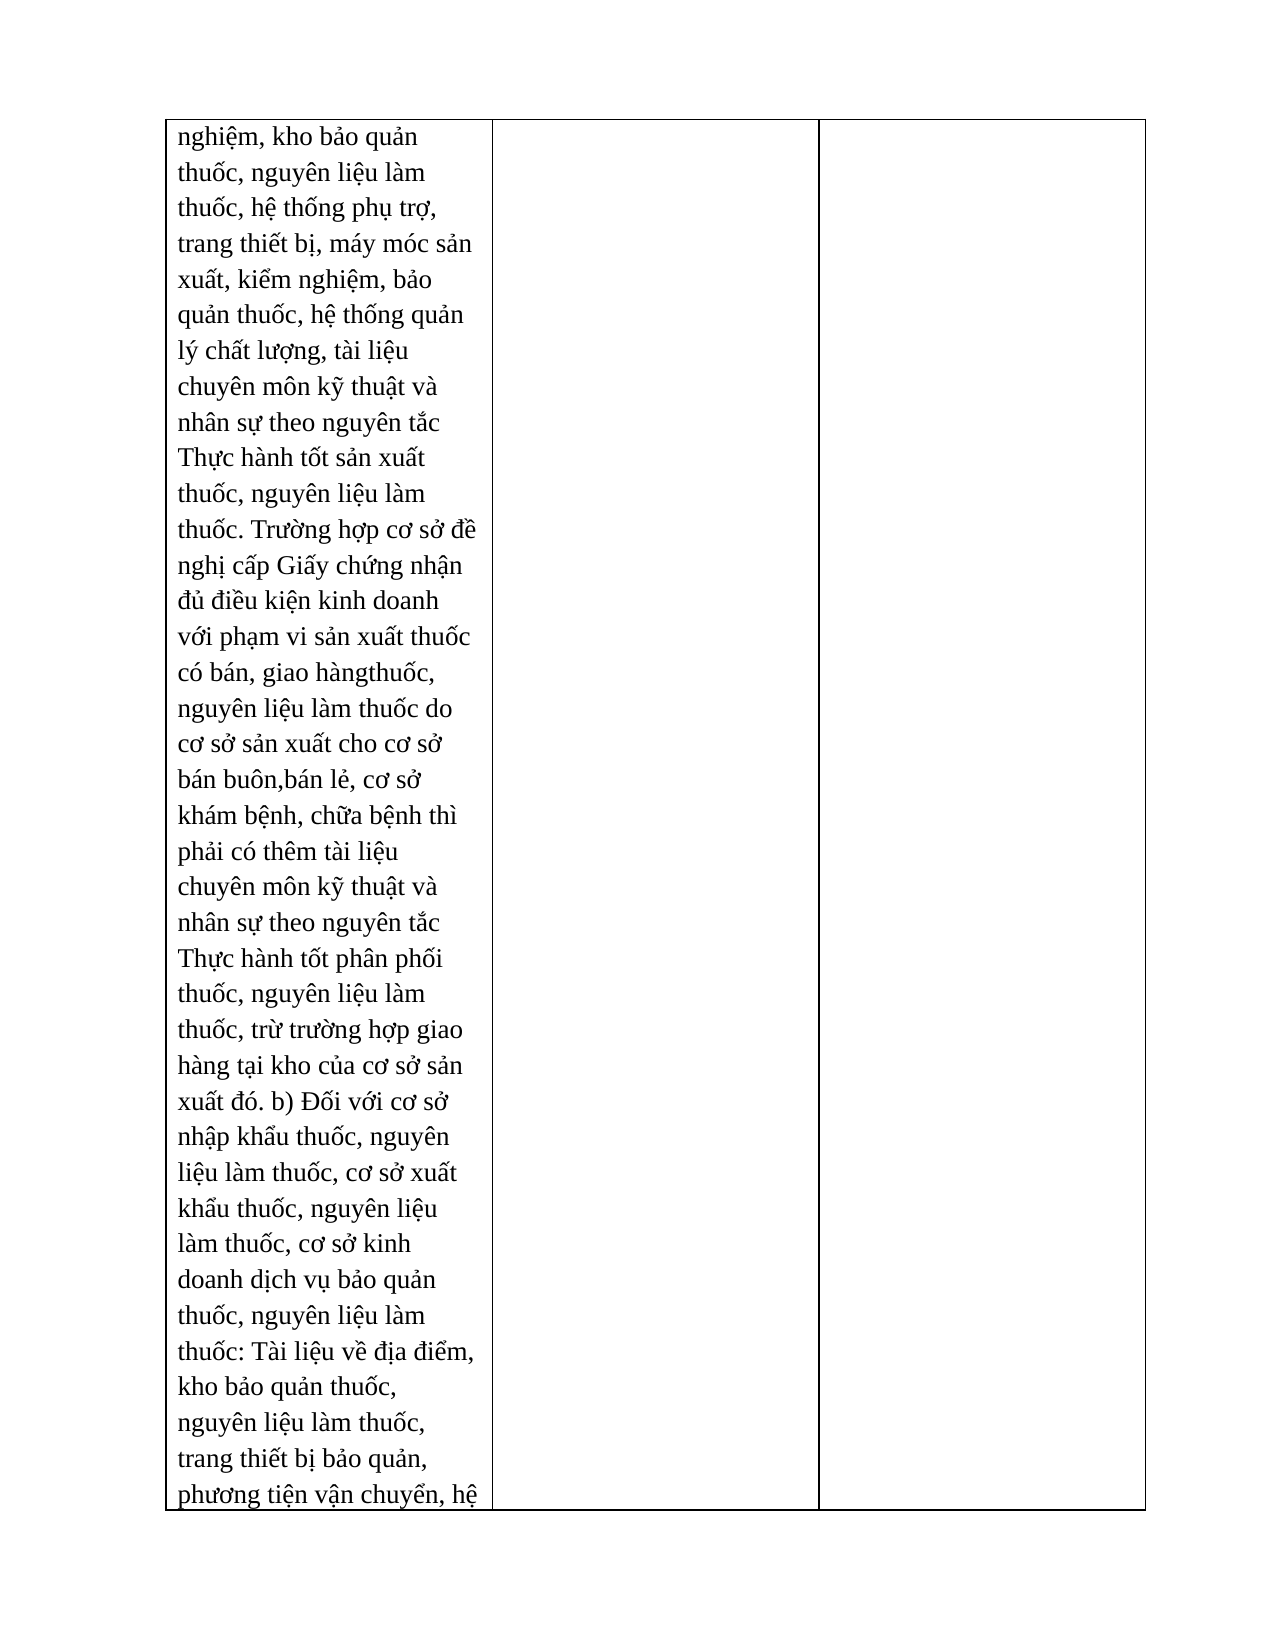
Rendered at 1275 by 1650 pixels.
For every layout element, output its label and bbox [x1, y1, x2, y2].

table_cell [167, 120, 492, 1509]
table_cell [820, 120, 1145, 1509]
table_cell [493, 120, 818, 1509]
